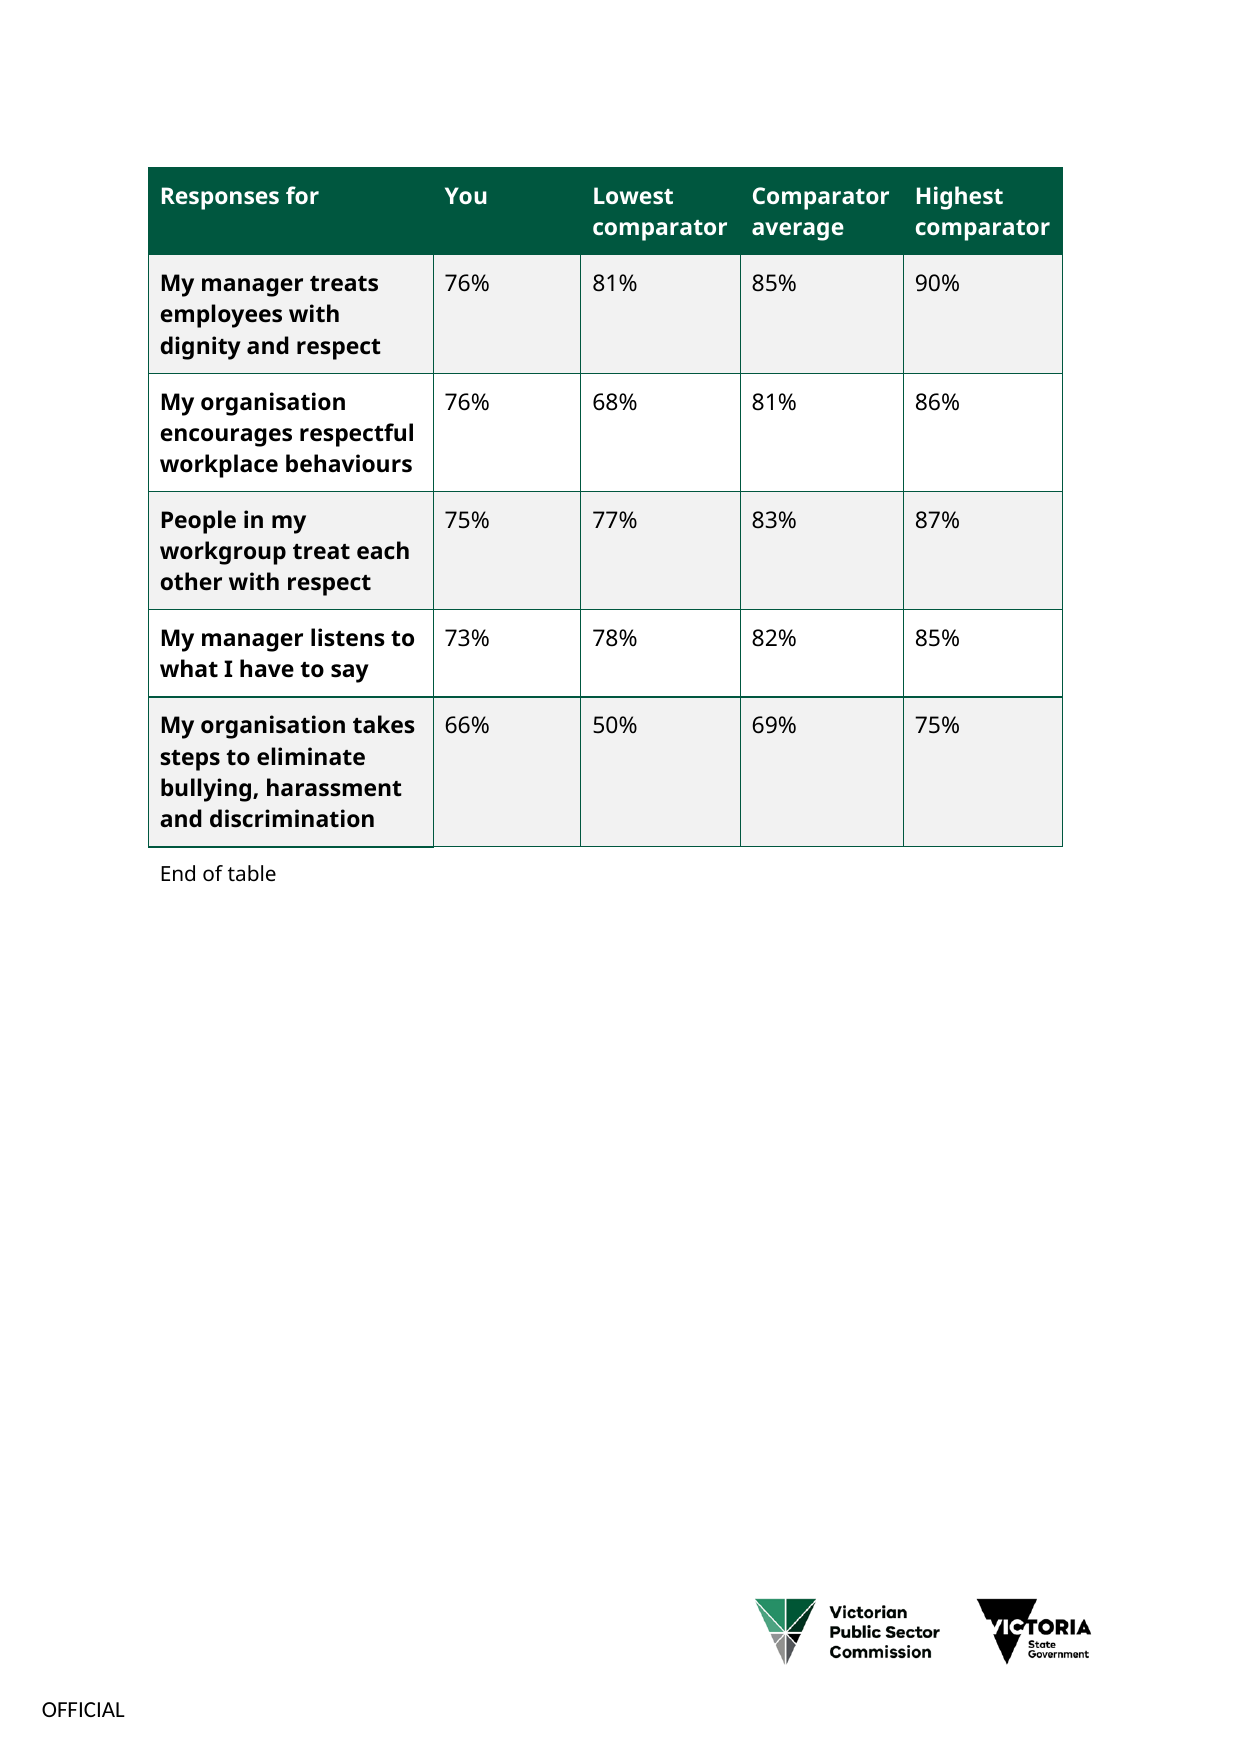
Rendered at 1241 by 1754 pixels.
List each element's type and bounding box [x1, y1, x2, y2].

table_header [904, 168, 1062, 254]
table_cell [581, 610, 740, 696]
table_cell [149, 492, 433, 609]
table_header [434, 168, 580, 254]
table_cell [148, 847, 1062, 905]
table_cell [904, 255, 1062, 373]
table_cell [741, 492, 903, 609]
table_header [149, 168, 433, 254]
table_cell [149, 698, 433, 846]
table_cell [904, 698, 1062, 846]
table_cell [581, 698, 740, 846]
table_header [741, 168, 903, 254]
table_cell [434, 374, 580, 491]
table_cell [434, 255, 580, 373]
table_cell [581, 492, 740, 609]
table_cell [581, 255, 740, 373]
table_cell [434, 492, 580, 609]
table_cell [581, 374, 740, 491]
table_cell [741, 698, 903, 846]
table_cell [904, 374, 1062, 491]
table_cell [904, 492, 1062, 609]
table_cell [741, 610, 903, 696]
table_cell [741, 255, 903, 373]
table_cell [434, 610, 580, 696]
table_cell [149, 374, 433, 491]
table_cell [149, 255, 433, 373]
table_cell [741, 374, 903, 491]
picture [754, 1598, 1093, 1666]
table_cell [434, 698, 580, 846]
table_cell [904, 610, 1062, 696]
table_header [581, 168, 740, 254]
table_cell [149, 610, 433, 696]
